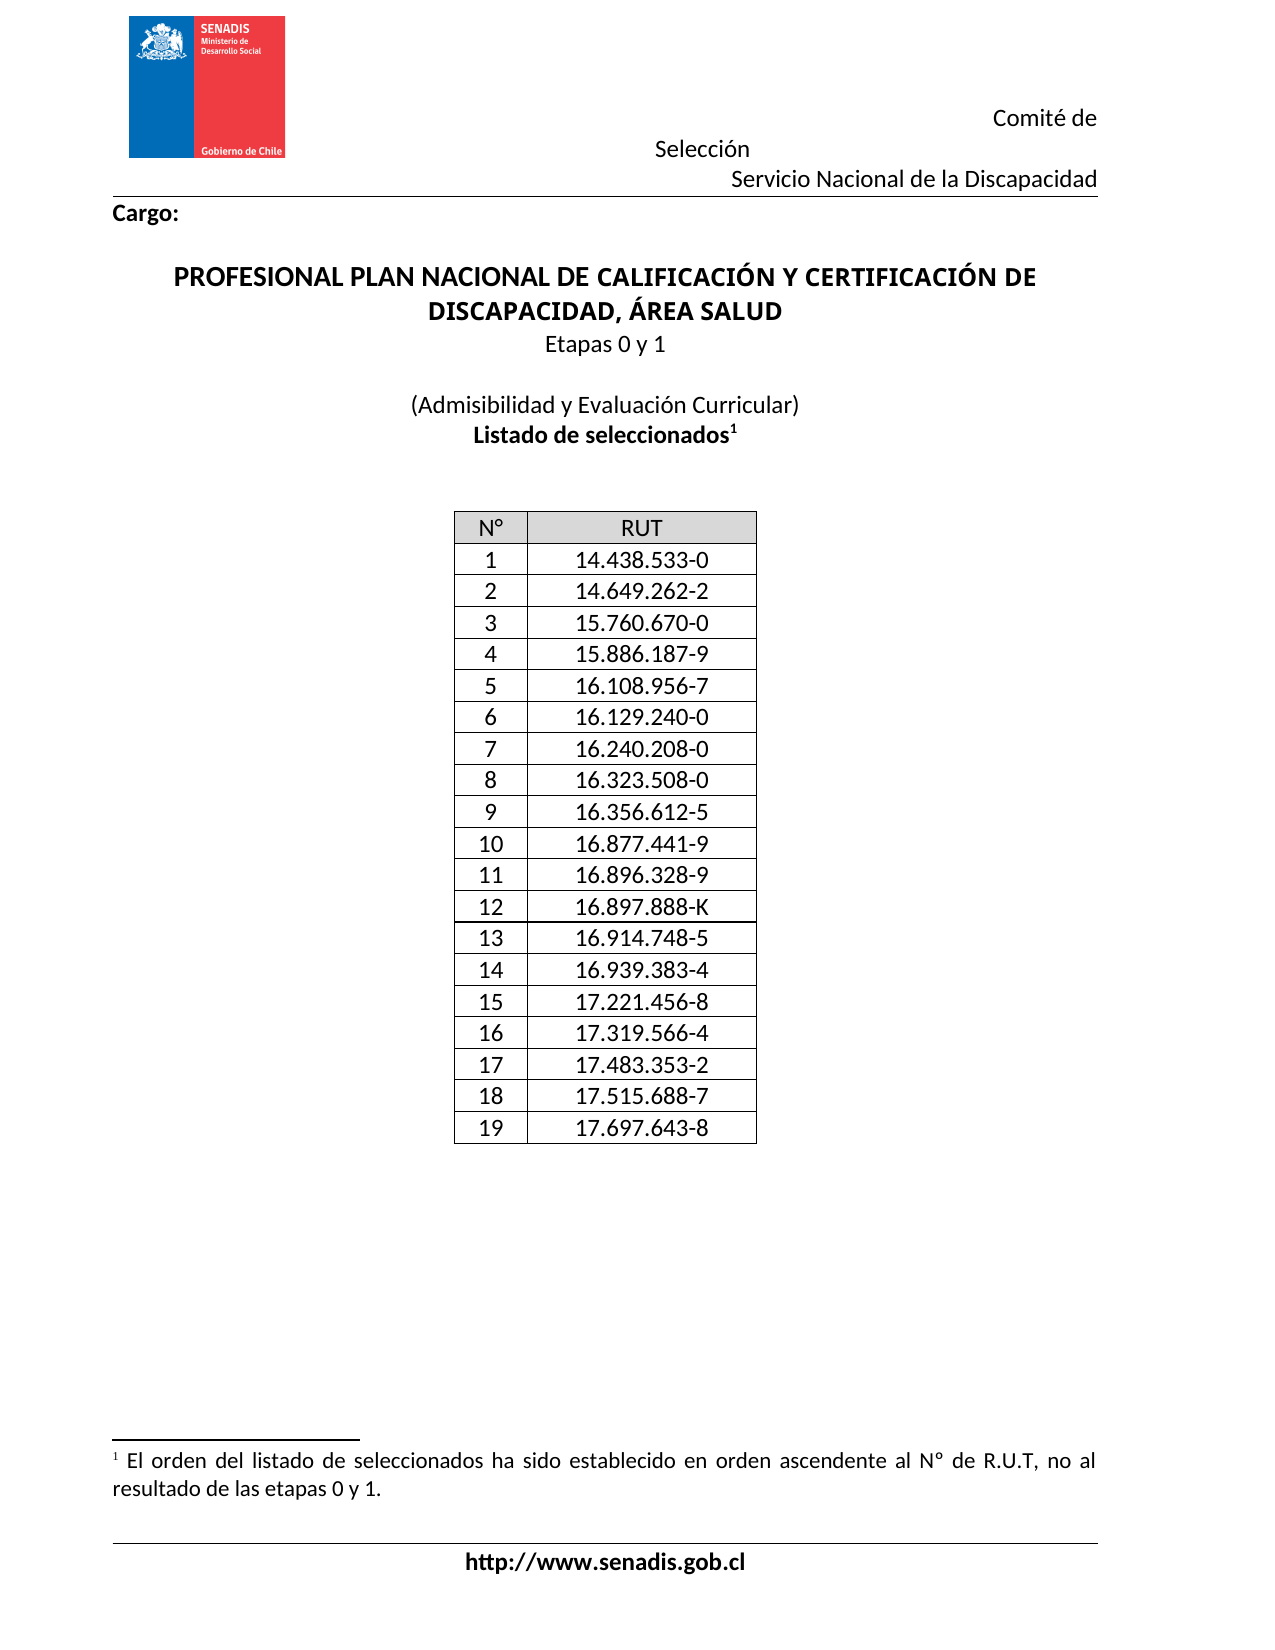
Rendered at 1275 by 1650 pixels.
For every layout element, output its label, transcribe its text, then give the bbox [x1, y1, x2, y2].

table_cell 14 [455, 954, 527, 984]
table_cell 14.438.533-0 [528, 544, 756, 574]
text PROFESIONAL PLAN NACIONAL DE CALIFICACIÓN Y CERTIFICACIÓN DE DISCAPACIDAD, ÁREA SALUD [112, 258, 1098, 328]
table_cell 17.515.688-7 [528, 1080, 756, 1111]
table_cell 14.649.262-2 [528, 575, 756, 606]
table_cell 16 [455, 1017, 527, 1048]
table_cell 19 [455, 1112, 527, 1142]
table_cell 10 [455, 828, 527, 858]
table_cell 17 [455, 1049, 527, 1079]
table_cell 6 [455, 702, 527, 732]
text Listado de seleccionados [112, 419, 1098, 450]
table_cell 16.323.508-0 [528, 765, 756, 795]
table_cell 16.129.240-0 [528, 702, 756, 732]
text Cargo: [112, 197, 1098, 228]
table_cell 18 [455, 1080, 527, 1111]
text (Admisibilidad y Evaluación Curricular) [112, 389, 1098, 419]
table_header RUT [528, 512, 756, 543]
table_cell 16.877.441-9 [528, 828, 756, 858]
table_cell 15 [455, 986, 527, 1016]
text Etapas 0 y 1 [112, 328, 1098, 358]
table_cell 8 [455, 765, 527, 795]
table_cell 16.914.748-5 [528, 923, 756, 953]
table_cell 3 [455, 607, 527, 637]
table_cell 16.897.888-K [528, 891, 756, 921]
table_cell 17.697.643-8 [528, 1112, 756, 1142]
table_cell 5 [455, 670, 527, 701]
table_cell 2 [455, 575, 527, 606]
table_cell 16.896.328-9 [528, 859, 756, 890]
table_cell 16.939.383-4 [528, 954, 756, 984]
table_cell 13 [455, 923, 527, 953]
table_cell 11 [455, 859, 527, 890]
table_cell 17.483.353-2 [528, 1049, 756, 1079]
table_cell 16.356.612-5 [528, 796, 756, 827]
picture [129, 16, 285, 157]
table_cell 17.221.456-8 [528, 986, 756, 1016]
table_cell 16.108.956-7 [528, 670, 756, 701]
table_cell 9 [455, 796, 527, 827]
table_cell 15.760.670-0 [528, 607, 756, 637]
table_cell 15.886.187-9 [528, 639, 756, 669]
table_cell 17.319.566-4 [528, 1017, 756, 1048]
table_cell 16.240.208-0 [528, 733, 756, 764]
table_header N° [455, 512, 527, 543]
table_cell 7 [455, 733, 527, 764]
table_cell 12 [455, 891, 527, 921]
table_cell 4 [455, 639, 527, 669]
table_cell 1 [455, 544, 527, 574]
